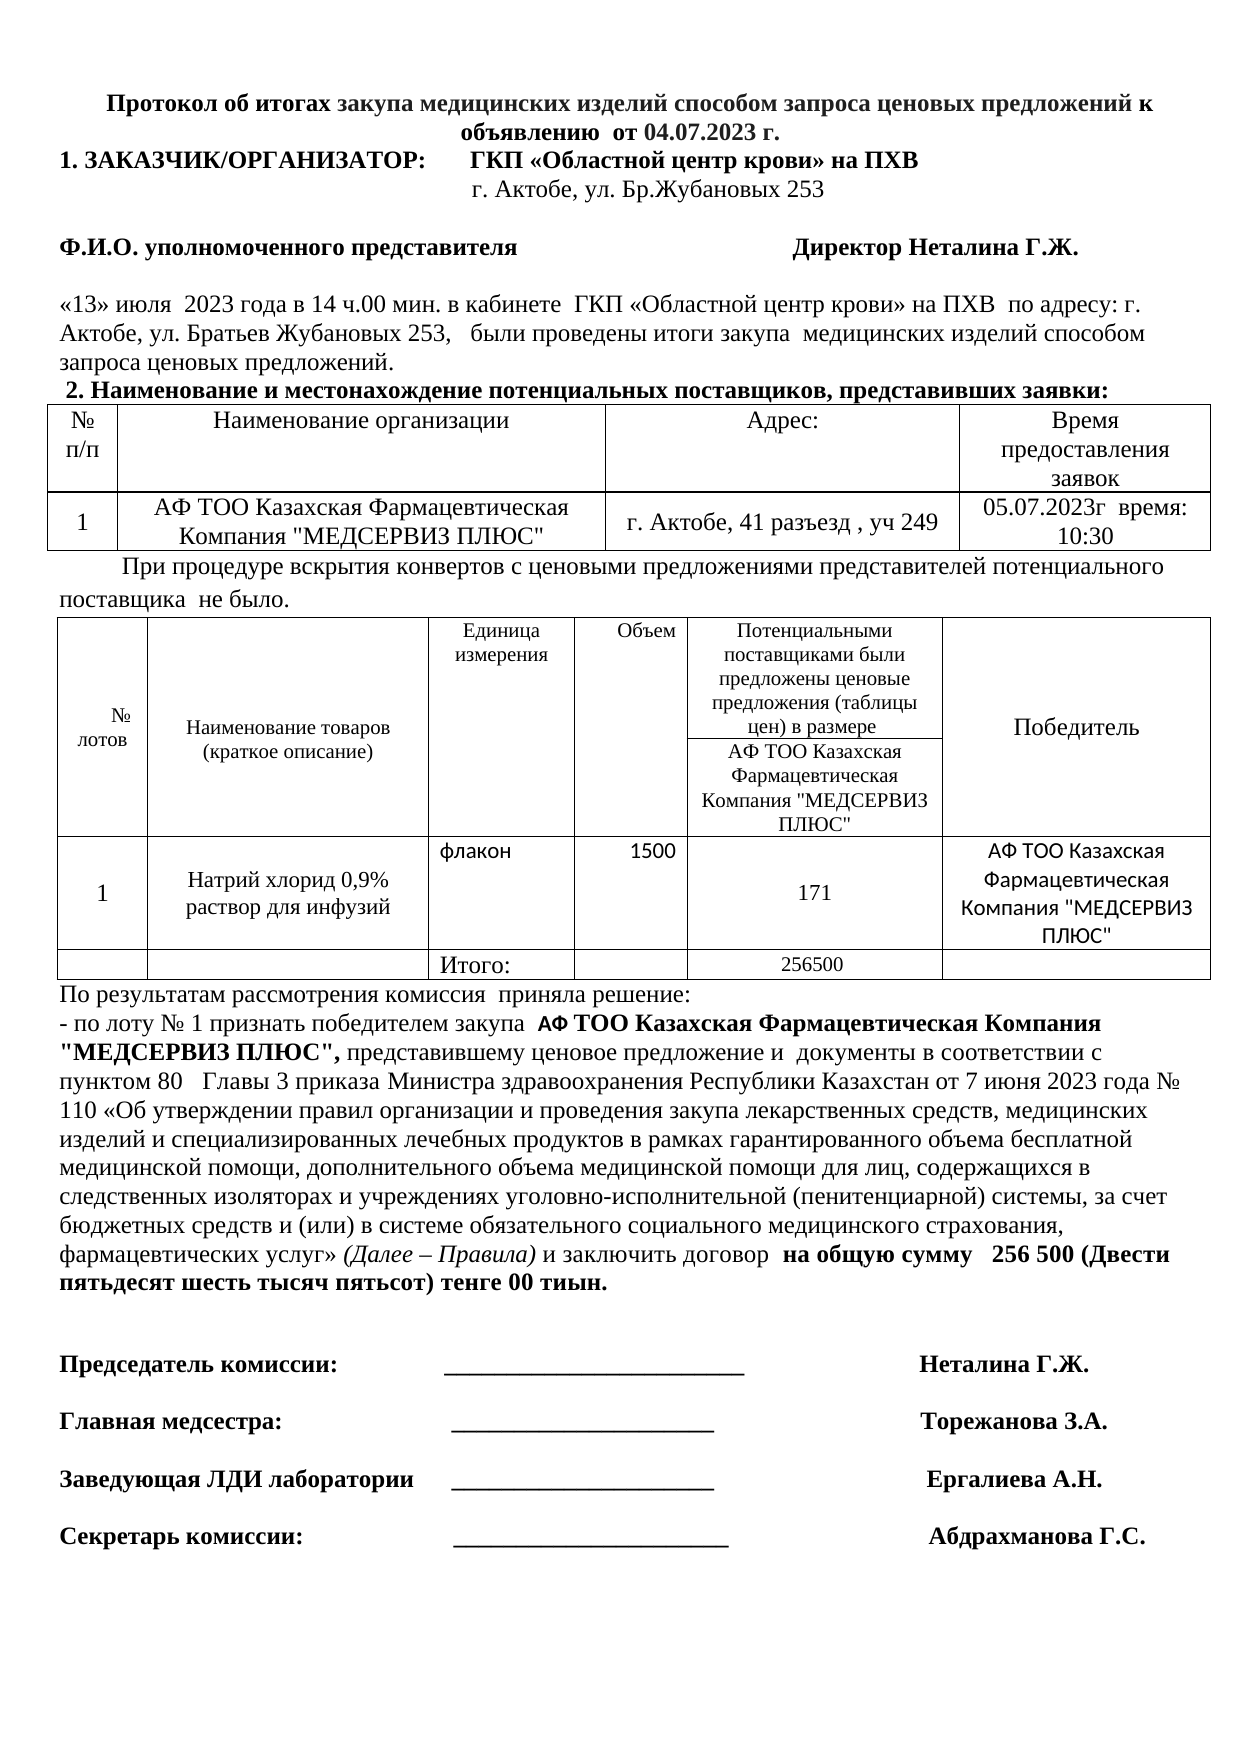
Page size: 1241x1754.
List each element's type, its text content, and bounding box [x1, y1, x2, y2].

text - по лоту № 1 признать победителем закупа АФ ТОО Казахская Фармацевтическая Компания "МЕДСЕРВИЗ ПЛЮС", представившему ценовое предложение и документы в соответствии с пунктом 80 Главы 3 приказа Министра здравоохранения Республики Казахстан от 7 июня 2023 года № 110 «Об утверждении правил организации и проведения закупа лекарственных средств, медицинских изделий и специализированных лечебных продуктов в рамках гарантированного объема бесплатной медицинской помощи, дополнительного объема медицинской помощи для лиц, содержащихся в следственных изоляторах и учреждениях уголовно-исполнительной (пенитенциарной) системы, за счет бюджетных средств и (или) в системе обязательного социального медицинского страхования, фармацевтических услуг» (Далее – Правила) и заключить договор на общую сумму 256 500 (Двести пятьдесят шесть тысяч пятьсот) тенге 00 тиын. [59, 1008, 1181, 1296]
table_cell АФ ТОО Казахская Фармацевтическая Компания "МЕДСЕРВИЗ ПЛЮС" [118, 493, 605, 550]
table_cell 171 [688, 837, 942, 949]
table_cell [58, 950, 147, 978]
table_header Единица измерения [429, 618, 574, 836]
table_header Наименование организации [118, 405, 605, 491]
text По результатам рассмотрения комиссия приняла решение: [59, 980, 1181, 1008]
table_header Время предоставления заявок [960, 405, 1210, 491]
table_cell АФ ТОО Казахская Фармацевтическая Компания "МЕДСЕРВИЗ ПЛЮС" [943, 837, 1210, 949]
text 2. Наименование и местонахождение потенциальных поставщиков, представивших заявки: [59, 375, 1181, 404]
text Заведующая ЛДИ лаборатории _____________________ Ергалиева А.Н. [59, 1464, 1181, 1521]
table_cell [575, 950, 687, 978]
table_header № п/п [48, 405, 117, 491]
table_cell 1500 [575, 837, 687, 949]
table_cell [943, 950, 1210, 978]
table_cell 1 [58, 837, 147, 949]
text 1. ЗАКАЗЧИК/ОРГАНИЗАТОР: ГКП «Областной центр крови» на ПХВ г. Актобе, ул. Бр.Жубановых 253 Ф.И.О. уполномоченного представителя Директор Неталина Г.Ж. [59, 145, 1181, 260]
text Секретарь комиссии: ______________________ Абдрахманова Г.С. [59, 1521, 1181, 1549]
table_cell 1 [48, 493, 117, 550]
table_cell Натрий хлорид 0,9% раствор для инфузий [148, 837, 428, 949]
table_header Наименование товаров (краткое описание) [148, 618, 428, 836]
text Главная медсестра: _____________________ Торежанова З.А. [59, 1406, 1181, 1435]
table_cell 256500 [688, 950, 942, 978]
table_cell флакон [429, 837, 574, 949]
text «13» июля 2023 года в 14 ч.00 мин. в кабинете ГКП «Областной центр крови» на ПХВ по адресу: г. Актобе, ул. Братьев Жубановых 253, были проведены итоги закупа медицинских изделий способом запроса ценовых предложений. [59, 289, 1181, 375]
text При процедуре вскрытия конвертов с ценовыми предложениями представителей потенциального поставщика не было. [59, 551, 1181, 613]
table_header Адрес: [606, 405, 959, 491]
table_cell [148, 950, 428, 978]
text Протокол об итогах закупа медицинских изделий способом запроса ценовых предложений к объявлению от 04.07.2023 г. [59, 59, 1181, 145]
table_cell г. Актобе, 41 разъезд , уч 249 [606, 493, 959, 550]
table_header № лотов [58, 618, 147, 836]
table_cell АФ ТОО Казахская Фармацевтическая Компания "МЕДСЕРВИЗ ПЛЮС" [688, 739, 942, 836]
table_header Победитель [943, 618, 1210, 836]
table_header Объем [575, 618, 687, 836]
table_cell Итого: [429, 950, 574, 978]
table_cell 05.07.2023г время: 10:30 [960, 493, 1210, 550]
text Председатель комиссии: ________________________ Неталина Г.Ж. [59, 1349, 1181, 1378]
table_header Потенциальными поставщиками были предложены ценовые предложения (таблицы цен) в размере [688, 618, 942, 738]
